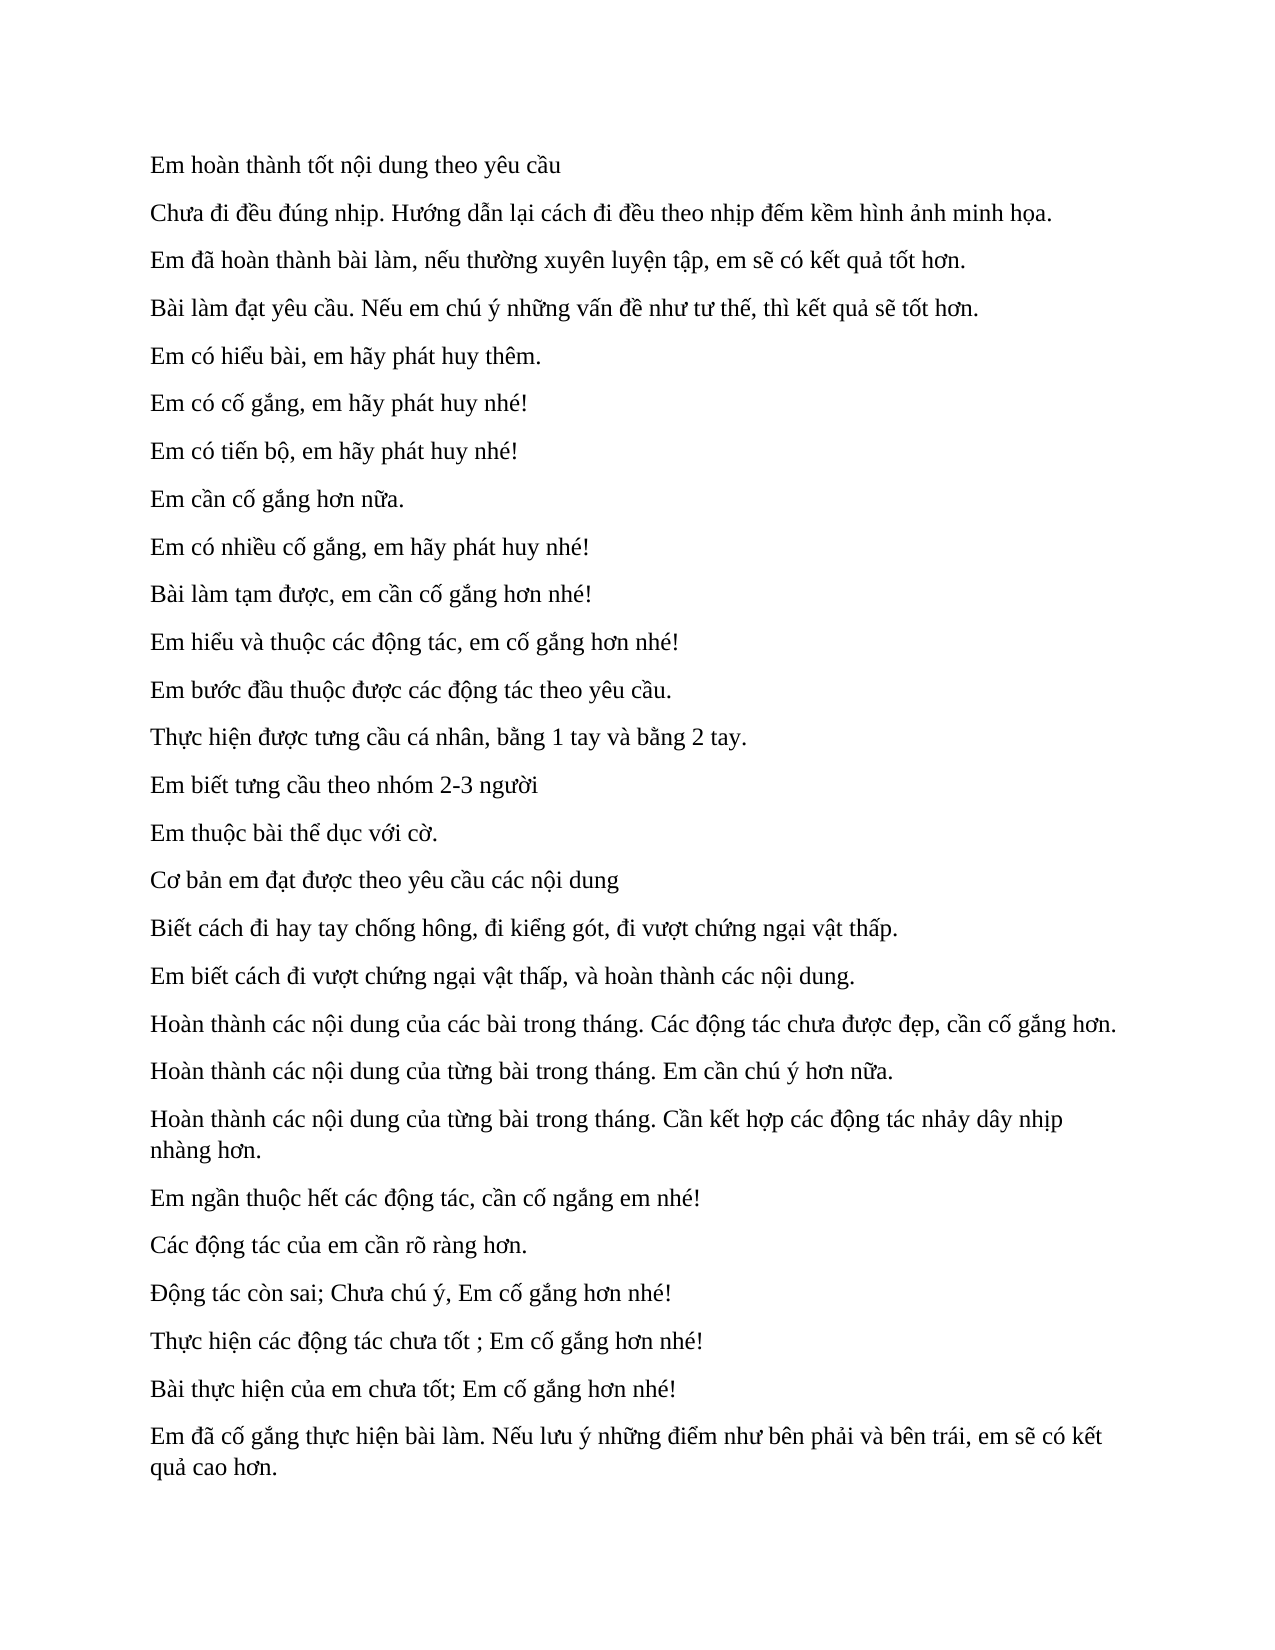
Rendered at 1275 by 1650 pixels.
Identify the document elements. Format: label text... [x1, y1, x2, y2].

text Hoàn thành các nội dung của các bài trong tháng. Các động tác chưa được đẹp, cần cố gắng hơn. [150, 1009, 1125, 1037]
text Thực hiện được tưng cầu cá nhân, bằng 1 tay và bằng 2 tay. [150, 722, 1125, 751]
text Em biết cách đi vượt chứng ngại vật thấp, và hoàn thành các nội dung. [150, 961, 1125, 990]
text Hoàn thành các nội dung của từng bài trong tháng. Cần kết hợp các động tác nhảy dây nhịp nhàng hơn. [150, 1104, 1125, 1164]
text Em bước đầu thuộc được các động tác theo yêu cầu. [150, 675, 1125, 703]
text Em hoàn thành tốt nội dung theo yêu cầu [150, 150, 1125, 179]
text Em có hiểu bài, em hãy phát huy thêm. [150, 341, 1125, 369]
text Em cần cố gắng hơn nữa. [150, 484, 1125, 513]
text Cơ bản em đạt được theo yêu cầu các nội dung [150, 866, 1125, 894]
text Em đã hoàn thành bài làm, nếu thường xuyên luyện tập, em sẽ có kết quả tốt hơn. [150, 245, 1125, 274]
text Em biết tưng cầu theo nhóm 2-3 người [150, 770, 1125, 799]
text Bài thực hiện của em chưa tốt; Em cố gắng hơn nhé! [150, 1374, 1125, 1402]
text Chưa đi đều đúng nhịp. Hướng dẫn lại cách đi đều theo nhịp đếm kềm hình ảnh minh họa. [150, 198, 1125, 226]
text Các động tác của em cần rõ ràng hơn. [150, 1231, 1125, 1259]
text Em hiểu và thuộc các động tác, em cố gắng hơn nhé! [150, 627, 1125, 656]
text Em có nhiều cố gắng, em hãy phát huy nhé! [150, 532, 1125, 560]
text Động tác còn sai; Chưa chú ý, Em cố gắng hơn nhé! [150, 1278, 1125, 1307]
text Thực hiện các động tác chưa tốt ; Em cố gắng hơn nhé! [150, 1326, 1125, 1355]
text Hoàn thành các nội dung của từng bài trong tháng. Em cần chú ý hơn nữa. [150, 1056, 1125, 1085]
text Bài làm đạt yêu cầu. Nếu em chú ý những vấn đề như tư thế, thì kết quả sẽ tốt hơn. [150, 293, 1125, 322]
text Em đã cố gắng thực hiện bài làm. Nếu lưu ý những điểm như bên phải và bên trái, em sẽ có kết quả cao hơn. [150, 1421, 1125, 1481]
text Bài làm tạm được, em cần cố gắng hơn nhé! [150, 579, 1125, 608]
text Biết cách đi hay tay chống hông, đi kiểng gót, đi vượt chứng ngại vật thấp. [150, 913, 1125, 942]
text Em thuộc bài thể dục với cờ. [150, 818, 1125, 847]
text Em có tiến bộ, em hãy phát huy nhé! [150, 436, 1125, 465]
text Em có cố gắng, em hãy phát huy nhé! [150, 388, 1125, 417]
text Em ngần thuộc hết các động tác, cần cố ngắng em nhé! [150, 1183, 1125, 1212]
